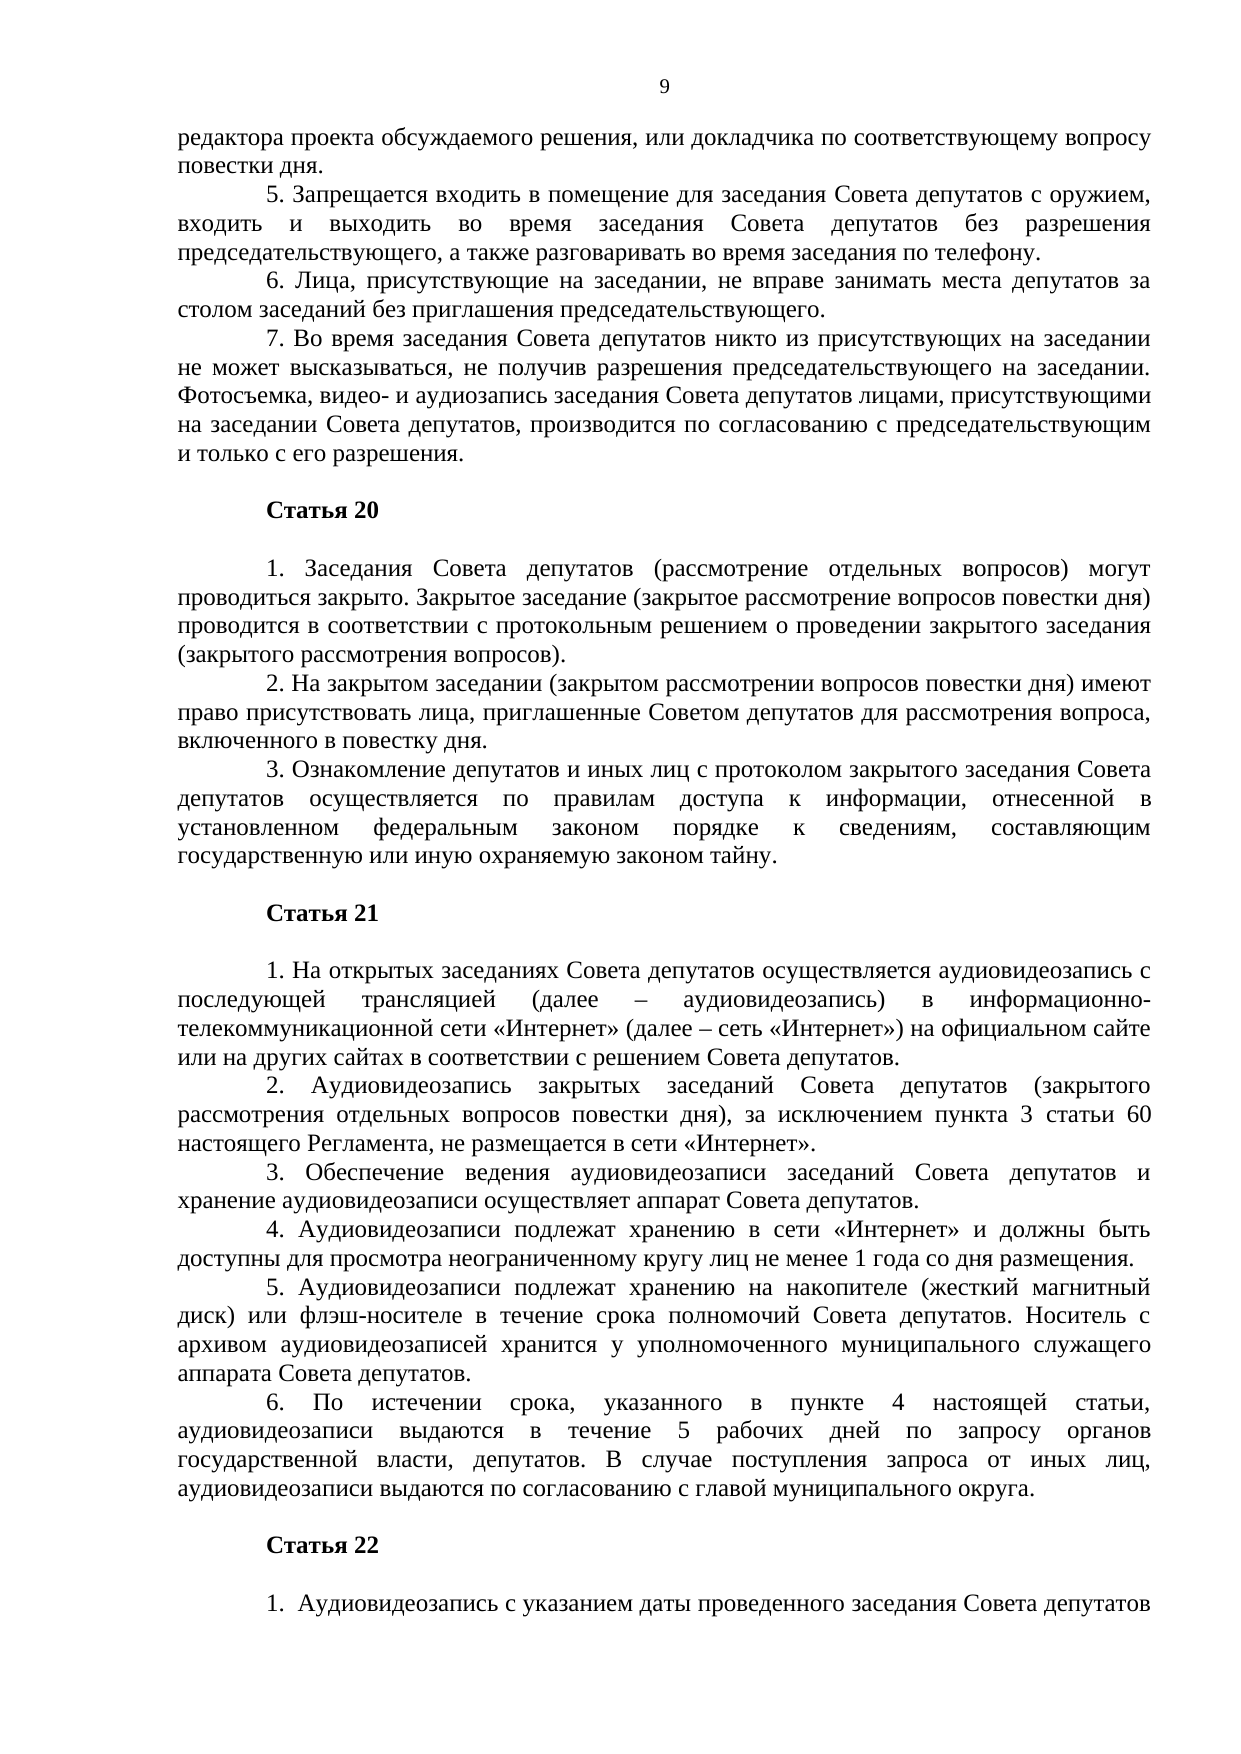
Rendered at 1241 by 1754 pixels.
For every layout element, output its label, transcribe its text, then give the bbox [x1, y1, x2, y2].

text 1. Заседания Совета депутатов (рассмотрение отдельных вопросов) могут проводиться закрыто. Закрытое заседание (закрытое рассмотрение вопросов повестки дня) проводится в соответствии с протокольным решением о проведении закрытого заседания (закрытого рассмотрения вопросов). [177, 553, 1152, 668]
text 6. По истечении срока, указанного в пункте 4 настоящей статьи, аудиовидеозаписи выдаются в течение 5 рабочих дней по запросу органов государственной власти, депутатов. В случае поступления запроса от иных лиц, аудиовидеозаписи выдаются по согласованию с главой муниципального округа. [177, 1387, 1152, 1502]
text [177, 1588, 1152, 1617]
text Статья 21 [177, 898, 1152, 927]
text 5. Запрещается входить в помещение для заседания Совета депутатов с оружием, входить и выходить во время заседания Совета депутатов без разрешения председательствующего, а также разговаривать во время заседания по телефону. [177, 179, 1152, 266]
text 7. Во время заседания Совета депутатов никто из присутствующих на заседании не может высказываться, не получив разрешения председательствующего на заседании. Фотосъемка, видео- и аудиозапись заседания Совета депутатов лицами, присутствующими на заседании Совета депутатов, производится по согласованию с председательствующим и только с его разрешения. [177, 323, 1152, 467]
text Статья 20 [177, 496, 1152, 524]
text 4. Аудиовидеозаписи подлежат хранению в сети «Интернет» и должны быть доступны для просмотра неограниченному кругу лиц не менее 1 года со дня размещения. [177, 1214, 1152, 1272]
text 3. Обеспечение ведения аудиовидеозаписи заседаний Совета депутатов и хранение аудиовидеозаписи осуществляет аппарат Совета депутатов. [177, 1157, 1152, 1214]
text 5. Аудиовидеозаписи подлежат хранению на накопителе (жесткий магнитный диск) или флэш-носителе в течение срока полномочий Совета депутатов. Носитель с архивом аудиовидеозаписей хранится у уполномоченного муниципального служащего аппарата Совета депутатов. [177, 1272, 1152, 1387]
text 6. Лица, присутствующие на заседании, не вправе занимать места депутатов за столом заседаний без приглашения председательствующего. [177, 266, 1152, 323]
text Статья 22 [177, 1531, 1152, 1559]
text 1. На открытых заседаниях Совета депутатов осуществляется аудиовидеозапись с последующей трансляцией (далее – аудиовидеозапись) в информационно-телекоммуникационной сети «Интернет» (далее – сеть «Интернет») на официальном сайте или на других сайтах в соответствии с решением Совета депутатов. [177, 956, 1152, 1071]
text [177, 122, 1152, 179]
text 3. Ознакомление депутатов и иных лиц с протоколом закрытого заседания Совета депутатов осуществляется по правилам доступа к информации, отнесенной в установленном федеральным законом порядке к сведениям, составляющим государственную или иную охраняемую законом тайну. [177, 754, 1152, 869]
text 2. Аудиовидеозапись закрытых заседаний Совета депутатов (закрытого рассмотрения отдельных вопросов повестки дня), за исключением пункта 3 статьи 60 настоящего Регламента, не размещается в сети «Интернет». [177, 1071, 1152, 1157]
text 2. На закрытом заседании (закрытом рассмотрении вопросов повестки дня) имеют право присутствовать лица, приглашенные Советом депутатов для рассмотрения вопроса, включенного в повестку дня. [177, 668, 1152, 754]
